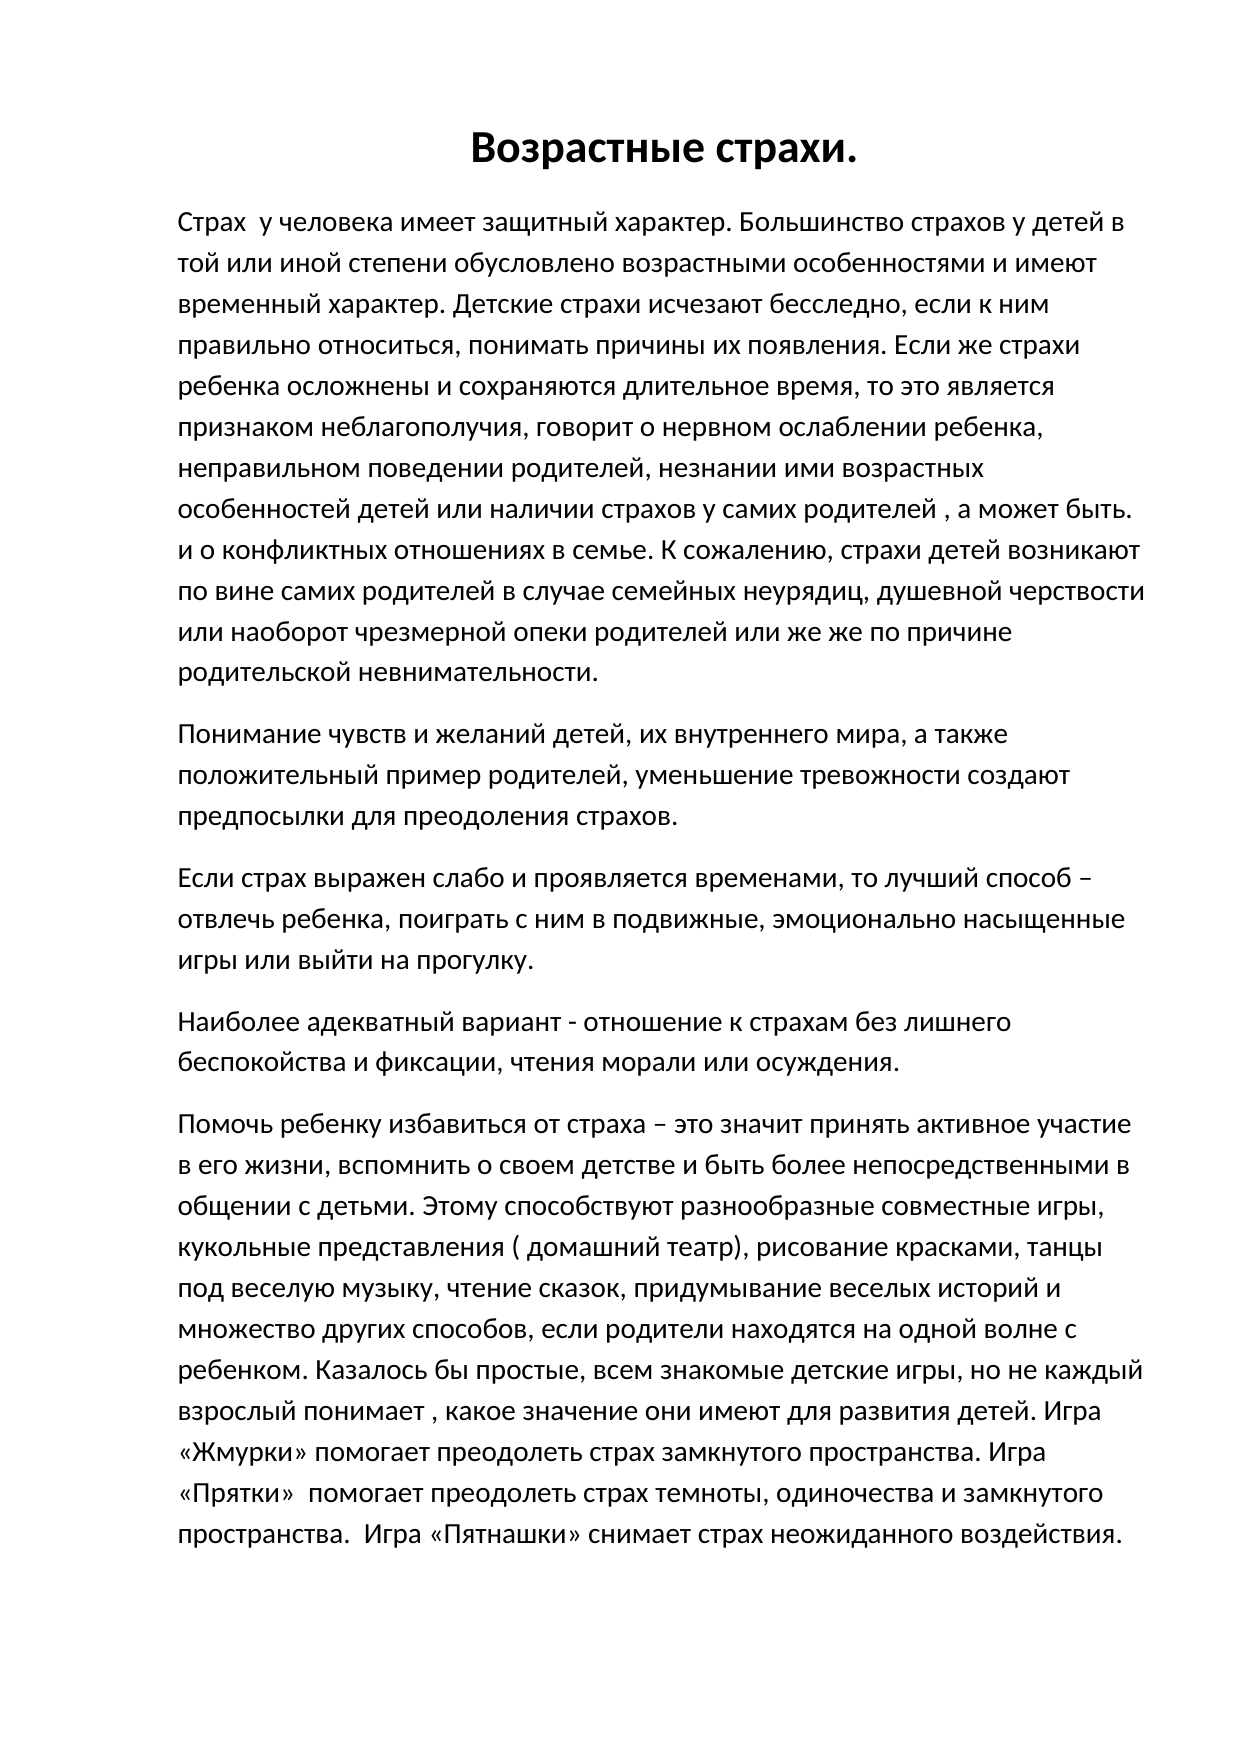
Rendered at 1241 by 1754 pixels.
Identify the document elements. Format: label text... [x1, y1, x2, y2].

text Понимание чувств и желаний детей, их внутреннего мира, а также положительный пример родителей, уменьшение тревожности создают предпосылки для преодоления страхов. [177, 715, 1152, 833]
text Наиболее адекватный вариант - отношение к страхам без лишнего беспокойства и фиксации, чтения морали или осуждения. [177, 1003, 1152, 1079]
text Если страх выражен слабо и проявляется временами, то лучший способ – отвлечь ребенка, поиграть с ним в подвижные, эмоционально насыщенные игры или выйти на прогулку. [177, 859, 1152, 976]
text Возрастные страхи. [177, 118, 1152, 174]
text Помочь ребенку избавиться от страха – это значит принять активное участие в его жизни, вспомнить о своем детстве и быть более непосредственными в общении с детьми. Этому способствуют разнообразные совместные игры, кукольные представления ( домашний театр), рисование красками, танцы под веселую музыку, чтение сказок, придумывание веселых историй и множество других способов, если родители находятся на одной волне с ребенком. Казалось бы простые, всем знакомые детские игры, но не каждый взрослый понимает , какое значение они имеют для развития детей. Игра «Жмурки» помогает преодолеть страх замкнутого пространства. Игра «Прятки» помогает преодолеть страх темноты, одиночества и замкнутого пространства. Игра «Пятнашки» снимает страх неожиданного воздействия. [177, 1105, 1152, 1550]
text Страх у человека имеет защитный характер. Большинство страхов у детей в той или иной степени обусловлено возрастными особенностями и имеют временный характер. Детские страхи исчезают бесследно, если к ним правильно относиться, понимать причины их появления. Если же страхи ребенка осложнены и сохраняются длительное время, то это является признаком неблагополучия, говорит о нервном ослаблении ребенка, неправильном поведении родителей, незнании ими возрастных особенностей детей или наличии страхов у самих родителей , а может быть. и о конфликтных отношениях в семье. К сожалению, страхи детей возникают по вине самих родителей в случае семейных неурядиц, душевной черствости или наоборот чрезмерной опеки родителей или же же по причине родительской невнимательности. [177, 203, 1152, 689]
